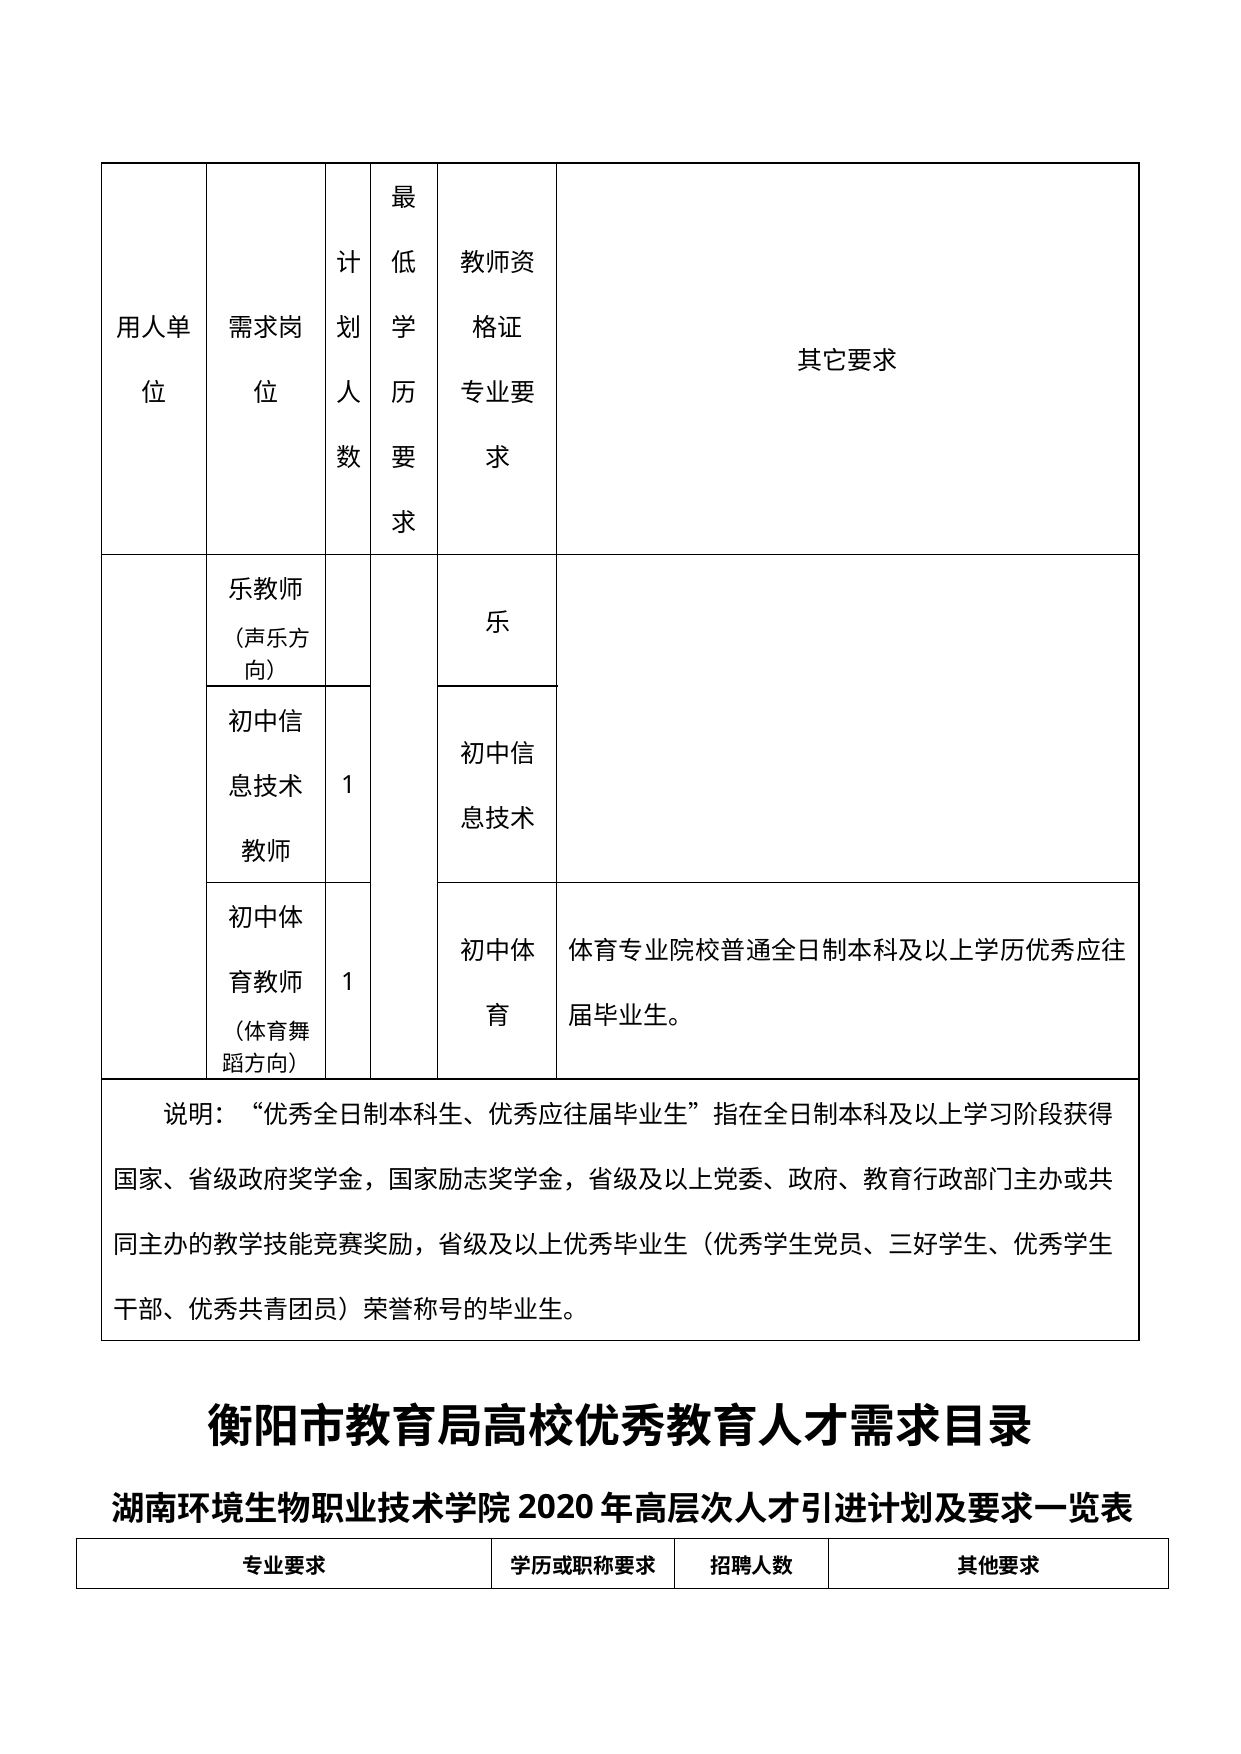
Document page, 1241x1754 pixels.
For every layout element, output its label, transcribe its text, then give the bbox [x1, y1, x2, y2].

table_cell 初中信息技术 [438, 687, 556, 882]
table_cell 专业要求 [77, 1539, 491, 1588]
table_cell 1 [326, 687, 370, 882]
text 衡阳市教育局高校优秀教育人才需求目录 [187, 1374, 1053, 1471]
table_cell 初中信息技术教师 [207, 687, 325, 882]
table_cell 初中体育教师 （体育舞蹈方向） [207, 883, 325, 1078]
table_cell 招聘人数 [675, 1539, 828, 1588]
table_header 教师资格证 专业要求 [438, 164, 556, 553]
table_header 最低学 历要求 [371, 164, 437, 553]
table_cell 1 [326, 883, 370, 1078]
table_header 计划 人数 [326, 164, 370, 553]
table_cell 初中音乐教师 （声乐方向） [207, 555, 325, 685]
table_cell 学历或职称要求 [492, 1539, 674, 1588]
table_cell 说明：“优秀全日制本科生、优秀应往届毕业生”指在全日制本科及以上学习阶段获得国家、省级政府奖学金，国家励志奖学金，省级及以上党委、政府、教育行政部门主办或共同主办的教学技能竞赛奖励，省级及以上优秀毕业生（优秀学生党员、三好学生、优秀学生干部、优秀共青团员）荣誉称号的毕业生。 [102, 1080, 1138, 1340]
table_header 用人单位 [102, 164, 206, 553]
table_header 其它要求 [557, 164, 1138, 553]
table_cell 体育专业院校普通全日制本科及以上学历优秀应往届毕业生。 [557, 883, 1138, 1078]
table_cell 1 [326, 555, 370, 685]
table_header 需求岗位 [207, 164, 325, 553]
table_cell 初中音乐 [438, 555, 556, 685]
table_cell 初中体育 [438, 883, 556, 1078]
table_header 湖南环境生物职业技术学院2020年高层次人才引进计划及要求一览表 [76, 1471, 1169, 1538]
table_cell 其他要求 [829, 1539, 1168, 1588]
